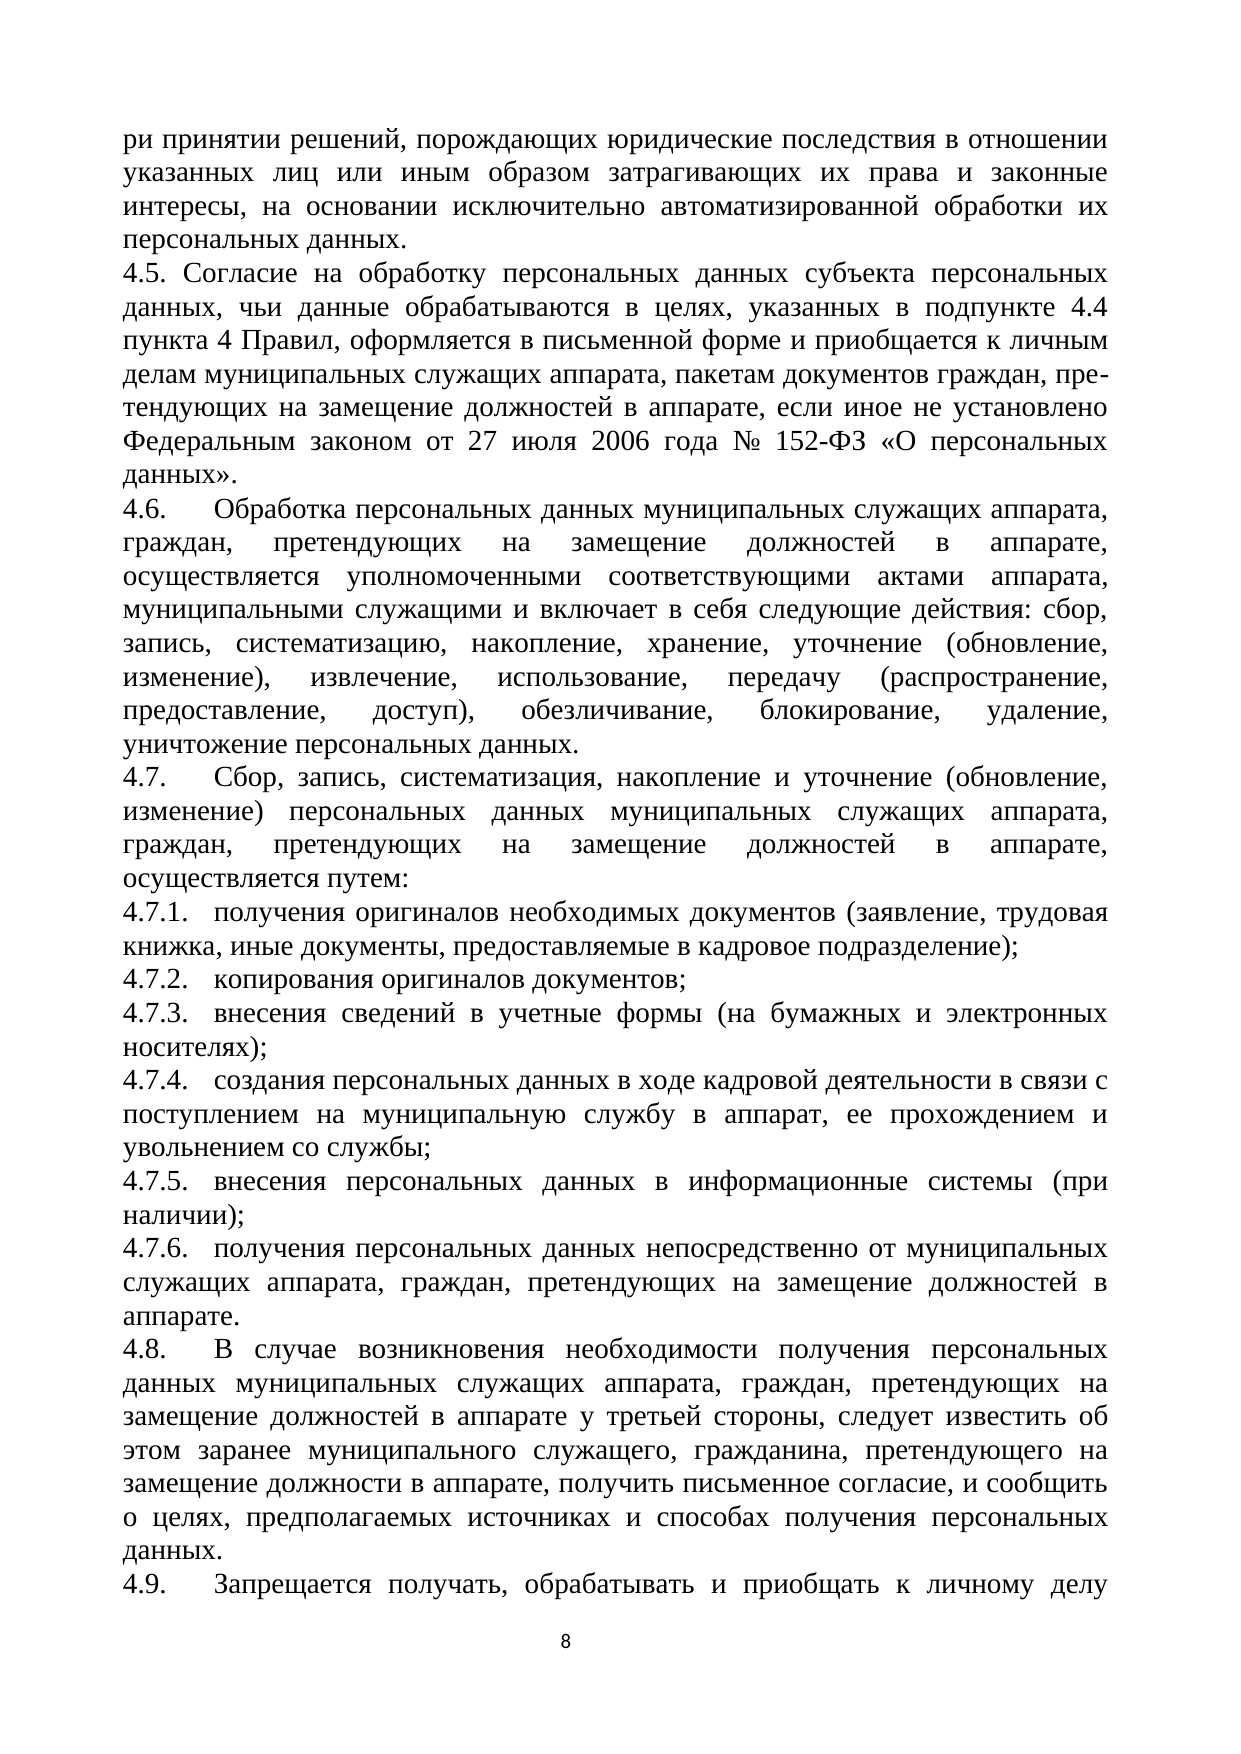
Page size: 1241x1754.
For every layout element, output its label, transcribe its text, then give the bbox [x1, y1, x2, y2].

list получения персональных данных непосредственно от муниципальных служащих аппарата, граждан, претендующих на замещение должностей в аппарате. [123, 1231, 1109, 1331]
list Сбор, запись, систематизация, накопление и уточнение (обновление, изменение) персональных данных муниципальных служащих аппарата, граждан, претендующих на замещение должностей в аппарате, осуществляется путем: [123, 759, 1109, 893]
list В случае возникновения необходимости получения персональных данных муниципальных служащих аппарата, граждан, претендующих на замещение должностей в аппарате у третьей стороны, следует известить об этом заранее муниципального служащего, гражданина, претендующего на замещение должности в аппарате, получить письменное согласие, и сообщить о целях, предполагаемых источниках и способах получения персональных данных. [123, 1331, 1109, 1566]
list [123, 121, 1109, 255]
list Обработка персональных данных муниципальных служащих аппарата, граждан, претендующих на замещение должностей в аппарате, осуществляется уполномоченными соответствующими актами аппарата, муниципальными служащими и включает в себя следующие действия: сбор, запись, систематизацию, накопление, хранение, уточнение (обновление, изменение), извлечение, использование, передачу (распространение, предоставление, доступ), обезличивание, блокирование, удаление, уничтожение персональных данных. [123, 491, 1109, 759]
list получения оригиналов необходимых документов (заявление, трудовая книжка, иные документы, предоставляемые в кадровое подразделение); [123, 894, 1109, 961]
list внесения персональных данных в информационные системы (при наличии); [123, 1163, 1109, 1231]
text 4.5. Согласие на обработку персональных данных субъекта персональных данных, чьи данные обрабатываются в целях, указанных в подпункте 4.4 пункта 4 Правил, оформляется в письменной форме и приобщается к личным делам муниципальных служащих аппарата, пакетам документов граждан, претендующих на замещение должностей в аппарате, если иное не установлено Федеральным законом от 27 июля 2006 года № 152-ФЗ «О персональных данных». [123, 255, 1109, 490]
list копирования оригиналов документов; [123, 961, 1109, 995]
list внесения сведений в учетные формы (на бумажных и электронных носителях); [123, 995, 1109, 1062]
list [123, 1566, 1109, 1599]
list создания персональных данных в ходе кадровой деятельности в связи с поступлением на муниципальную службу в аппарат, ее прохождением и увольнением со службы; [123, 1062, 1109, 1163]
